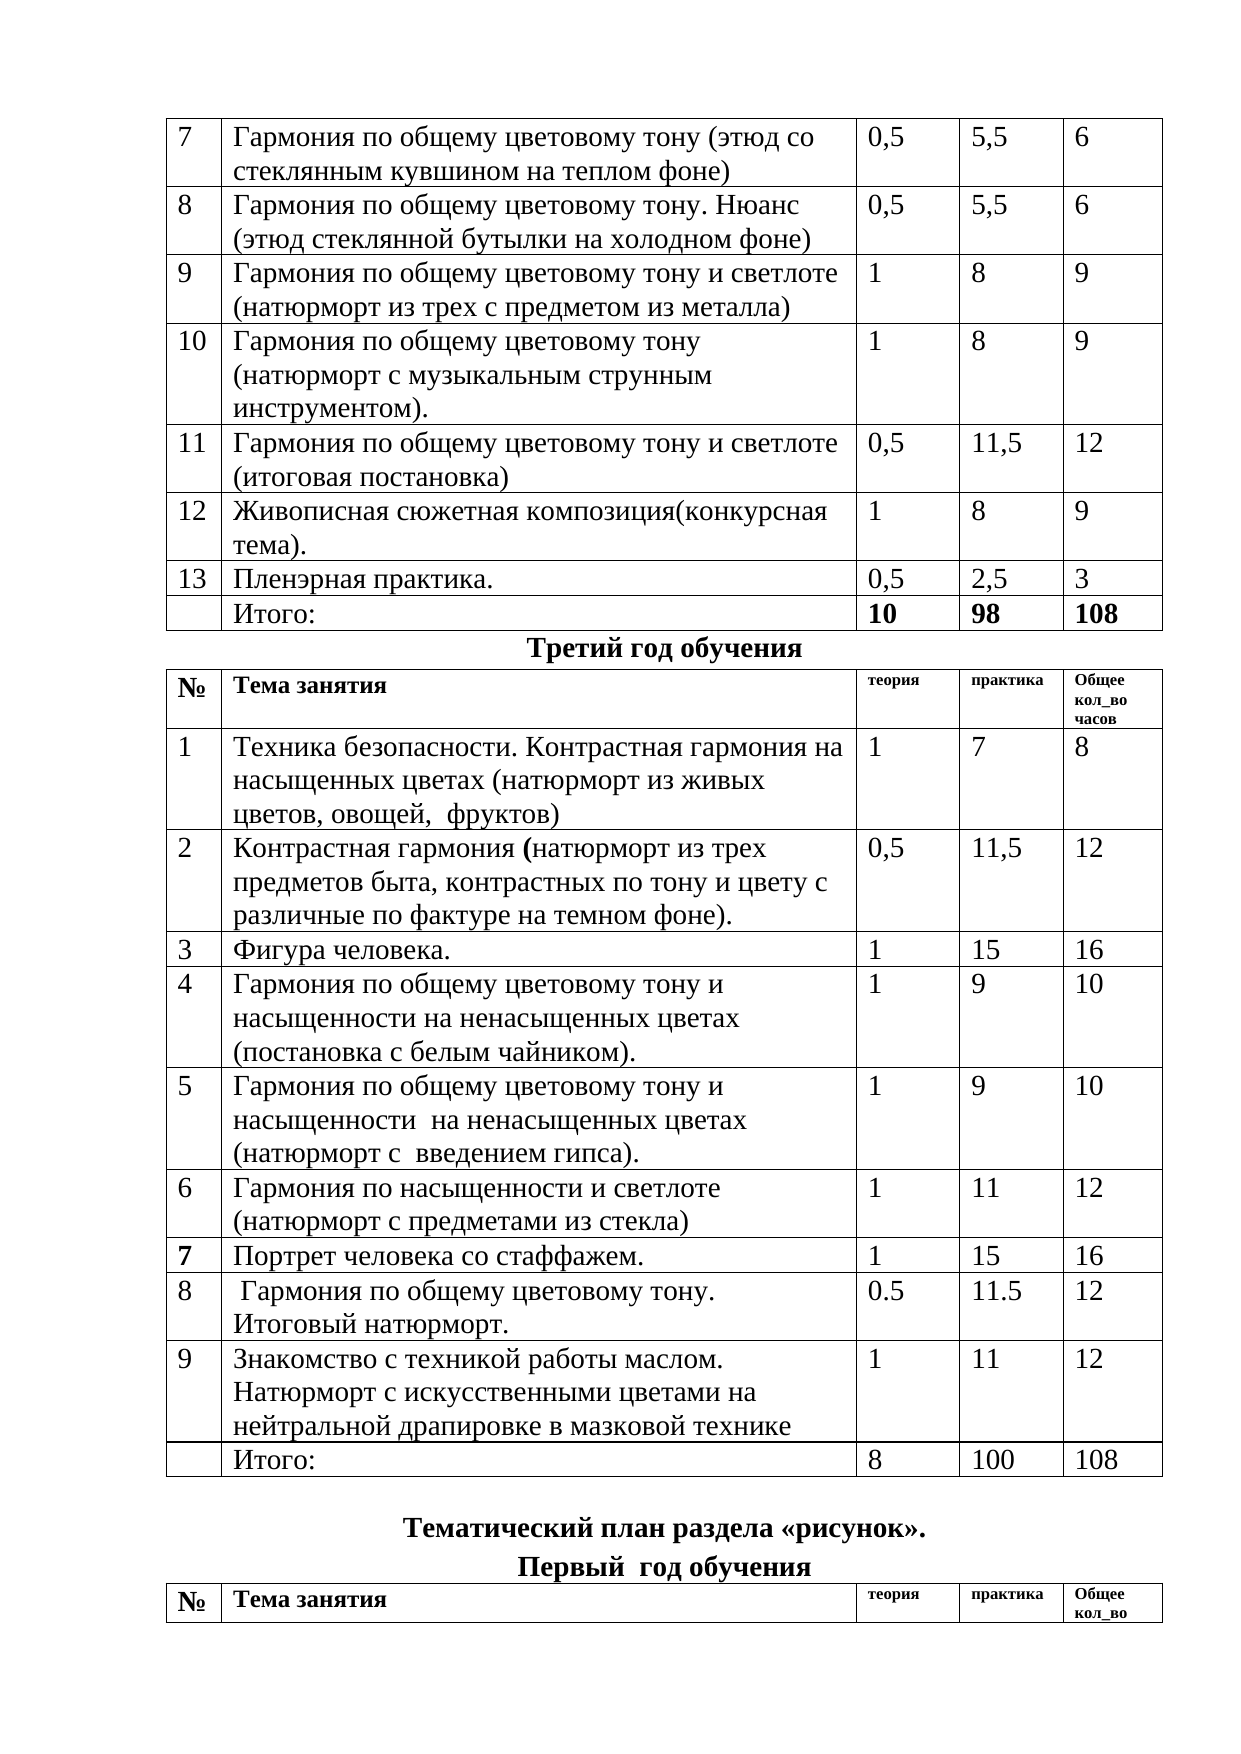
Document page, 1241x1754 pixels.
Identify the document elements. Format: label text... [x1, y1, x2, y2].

table_cell 108 [1064, 596, 1162, 629]
table_cell 16 [1064, 932, 1162, 966]
table_cell 8 [1064, 729, 1162, 829]
table_cell 9 [960, 967, 1063, 1067]
table_cell 1 [857, 1238, 959, 1272]
table_cell 9 [1064, 255, 1162, 322]
table_header теория [857, 1584, 959, 1622]
table_header теория [857, 670, 959, 728]
table_cell 3 [1064, 561, 1162, 595]
table_cell 8 [960, 493, 1063, 560]
table_cell 1 [167, 729, 221, 829]
table_header № [167, 1584, 221, 1622]
table_cell 12 [1064, 1273, 1162, 1340]
table_cell 2 [167, 830, 221, 931]
table_header № [167, 670, 221, 728]
table_cell Гармония по насыщенности и светлоте (натюрморт с предметами из стекла) [222, 1170, 856, 1237]
table_cell 12 [1064, 1170, 1162, 1237]
table_header Общее кол_во часов [1064, 670, 1162, 728]
table_cell 1 [857, 324, 959, 424]
table_header Тема занятия [222, 670, 856, 728]
table_cell 0,5 [857, 119, 959, 186]
table_cell 9 [1064, 493, 1162, 560]
table_cell [167, 596, 221, 629]
table_cell 10 [1064, 967, 1162, 1067]
table_cell 8 [167, 187, 221, 254]
table_cell 11,5 [960, 830, 1063, 931]
table_cell 3 [167, 932, 221, 966]
table_cell 1 [857, 932, 959, 966]
table_cell 12 [1064, 830, 1162, 931]
table_cell 8 [167, 1273, 221, 1340]
table_cell 0,5 [857, 830, 959, 931]
table_cell 11 [960, 1170, 1063, 1237]
table_cell Итого: [222, 1443, 856, 1476]
table_cell 4 [167, 967, 221, 1067]
table_cell 1 [857, 967, 959, 1067]
table_cell 15 [960, 1238, 1063, 1272]
table_cell 6 [1064, 119, 1162, 186]
table_cell 10 [167, 324, 221, 424]
table_cell 9 [1064, 324, 1162, 424]
table_cell 8 [960, 324, 1063, 424]
table_cell 0,5 [857, 425, 959, 492]
table_cell 1 [857, 493, 959, 560]
table_cell Гармония по общему цветовому тону и светлоте (итоговая постановка) [222, 425, 856, 492]
table_cell 5 [167, 1068, 221, 1169]
table_cell 9 [960, 1068, 1063, 1169]
table_cell 11,5 [960, 425, 1063, 492]
table_cell 6 [1064, 187, 1162, 254]
table_cell 11.5 [960, 1273, 1063, 1340]
table_cell 9 [167, 1341, 221, 1441]
text Тематический план раздела «рисунок». [177, 1511, 1152, 1544]
table_header практика [960, 1584, 1063, 1622]
table_cell 6 [167, 1170, 221, 1237]
table_cell Итого: [222, 596, 856, 629]
table_cell 1 [857, 1170, 959, 1237]
table_cell Техника безопасности. Контрастная гармония на насыщенных цветах (натюрморт из живых цветов, овощей, фруктов) [222, 729, 856, 829]
table_cell Пленэрная практика. [222, 561, 856, 595]
table_cell 7 [960, 729, 1063, 829]
table_cell Гармония по общему цветовому тону и насыщенности на ненасыщенных цветах (натюрморт с введением гипса). [222, 1068, 856, 1169]
table_cell 7 [167, 119, 221, 186]
table_cell Гармония по общему цветовому тону (этюд со стеклянным кувшином на теплом фоне) [222, 119, 856, 186]
table_cell 1 [857, 729, 959, 829]
table_cell 1 [857, 255, 959, 322]
table_cell Живописная сюжетная композиция(конкурсная тема). [222, 493, 856, 560]
table_cell 10 [1064, 1068, 1162, 1169]
table_cell 1 [857, 1068, 959, 1169]
table_cell 5,5 [960, 119, 1063, 186]
text Третий год обучения [177, 631, 1152, 664]
table_cell 100 [960, 1443, 1063, 1476]
table_cell Гармония по общему цветовому тону (натюрморт с музыкальным струнным инструментом). [222, 324, 856, 424]
table_cell Гармония по общему цветовому тону и светлоте (натюрморт из трех с предметом из металла) [222, 255, 856, 322]
table_cell 5,5 [960, 187, 1063, 254]
table_cell 8 [960, 255, 1063, 322]
table_cell 9 [167, 255, 221, 322]
table_cell 11 [960, 1341, 1063, 1441]
table_cell 11 [167, 425, 221, 492]
table_cell Фигура человека. [222, 932, 856, 966]
table_cell 0.5 [857, 1273, 959, 1340]
text Первый год обучения [177, 1549, 1152, 1583]
table_cell 12 [167, 493, 221, 560]
table_cell Гармония по общему цветовому тону. Нюанс (этюд стеклянной бутылки на холодном фоне) [222, 187, 856, 254]
table_cell [167, 1443, 221, 1476]
table_cell Контрастная гармония (натюрморт из трех предметов быта, контрастных по тону и цвету с различные по фактуре на темном фоне). [222, 830, 856, 931]
table_cell 16 [1064, 1238, 1162, 1272]
table_cell 0,5 [857, 561, 959, 595]
table_cell 15 [960, 932, 1063, 966]
table_cell 98 [960, 596, 1063, 629]
table_cell Гармония по общему цветовому тону. Итоговый натюрморт. [222, 1273, 856, 1340]
table_cell 12 [1064, 1341, 1162, 1441]
table_header практика [960, 670, 1063, 728]
table_cell 0,5 [857, 187, 959, 254]
table_cell Гармония по общему цветовому тону и насыщенности на ненасыщенных цветах (постановка с белым чайником). [222, 967, 856, 1067]
table_cell 1 [857, 1341, 959, 1441]
table_header Общее кол_во часов [1064, 1584, 1162, 1622]
table_cell 12 [1064, 425, 1162, 492]
table_cell 108 [1064, 1443, 1162, 1476]
table_cell 2,5 [960, 561, 1063, 595]
table_cell 7 [167, 1238, 221, 1272]
table_header Тема занятия [222, 1584, 856, 1622]
table_cell 8 [857, 1443, 959, 1476]
table_cell Портрет человека со стаффажем. [222, 1238, 856, 1272]
table_cell 10 [857, 596, 959, 629]
table_cell Знакомство с техникой работы маслом. Натюрморт с искусственными цветами на нейтральной драпировке в мазковой технике [222, 1341, 856, 1441]
table_cell 13 [167, 561, 221, 595]
